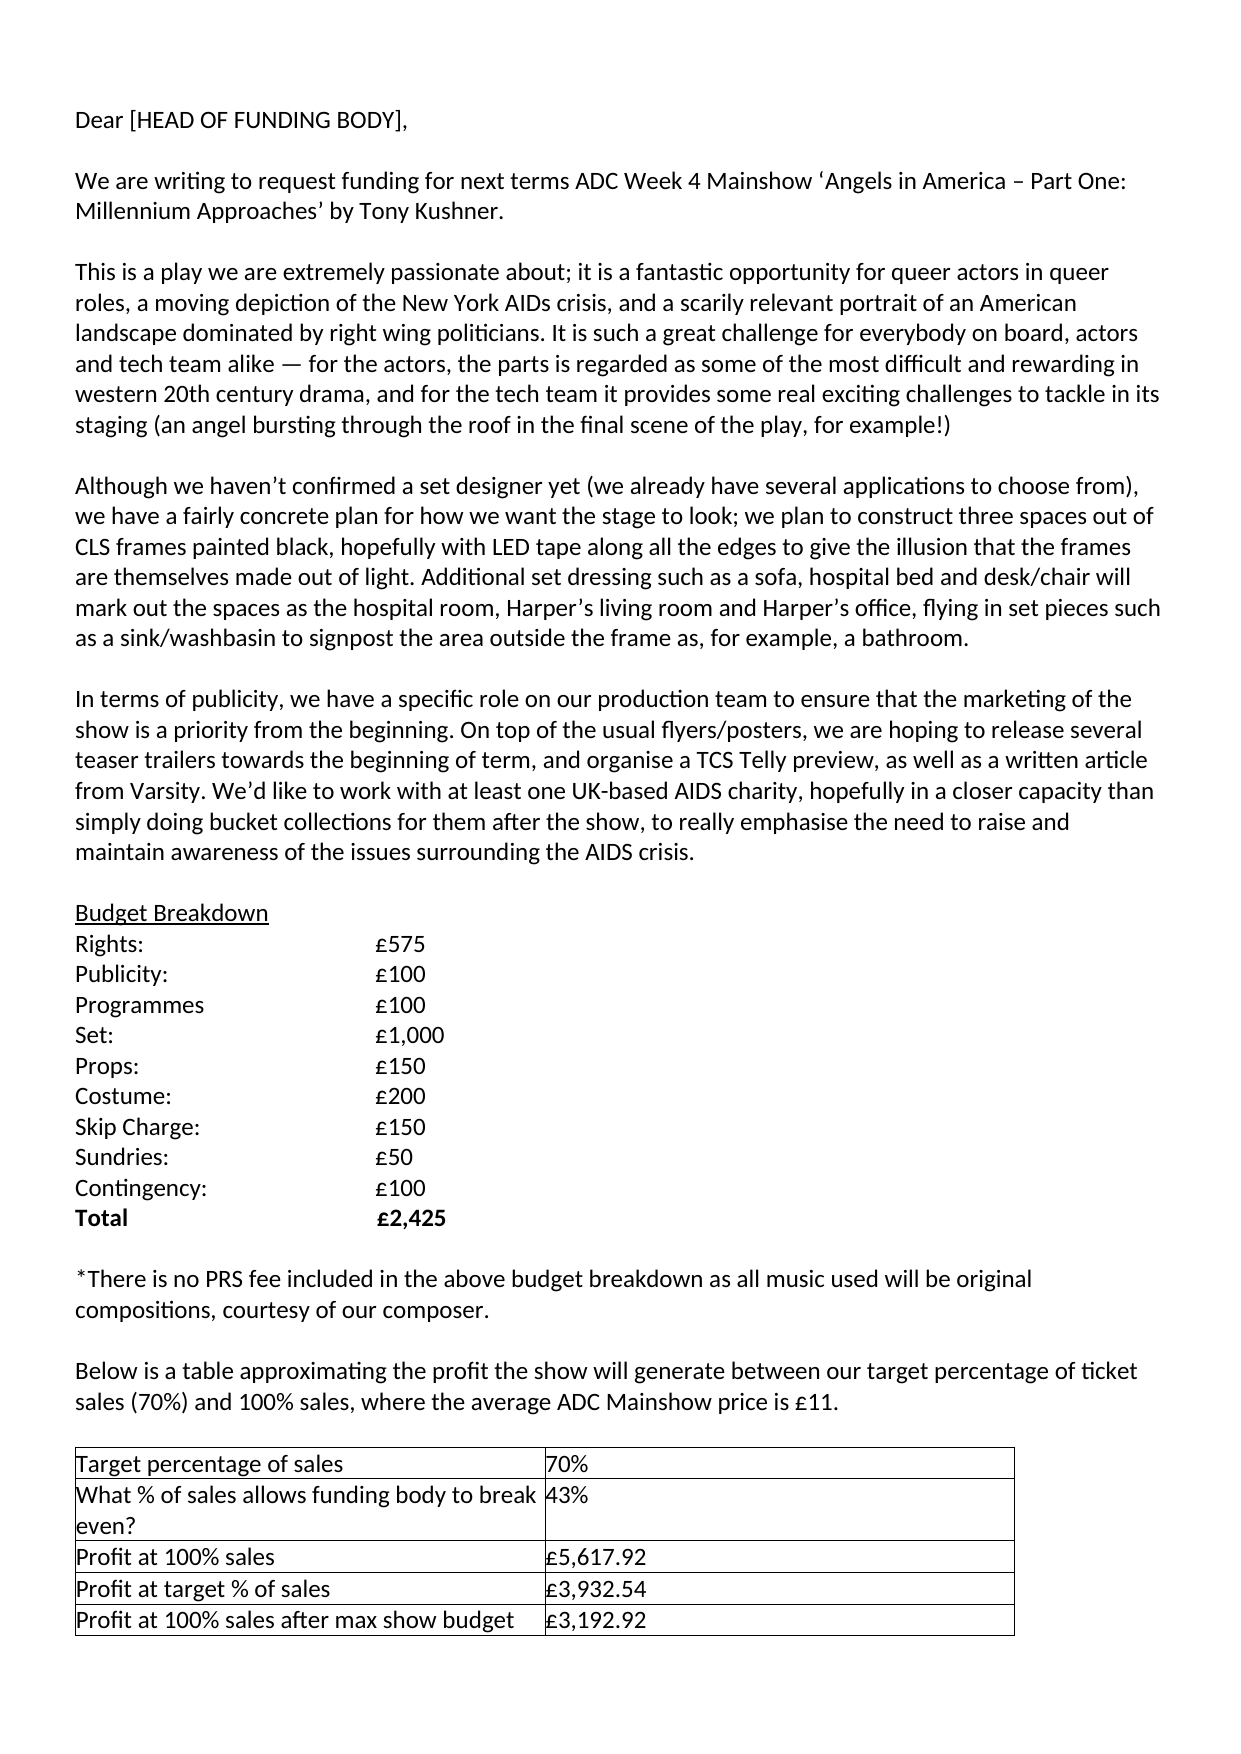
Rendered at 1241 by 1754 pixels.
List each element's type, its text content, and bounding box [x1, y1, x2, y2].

text Skip Charge: £150 [75, 1111, 1165, 1141]
text Below is a table approximating the profit the show will generate between our target percentage of ticket sales (70%) and 100% sales, where the average ADC Mainshow price is £11. [75, 1355, 1165, 1416]
text Programmes £100 [75, 989, 1165, 1019]
text Rights: £575 [75, 928, 1165, 958]
text Props: £150 [75, 1050, 1165, 1080]
text *There is no PRS fee included in the above budget breakdown as all music used will be original compositions, courtesy of our composer. [75, 1263, 1165, 1324]
table_cell Profit at target % of sales [76, 1573, 545, 1603]
text This is a play we are extremely passionate about; it is a fantastic opportunity for queer actors in queer roles, a moving depiction of the New York AIDs crisis, and a scarily relevant portrait of an American landscape dominated by right wing politicians. It is such a great challenge for everybody on board, actors and tech team alike — for the actors, the parts is regarded as some of the most difficult and rewarding in western 20th century drama, and for the tech team it provides some real exciting challenges to tackle in its staging (an angel bursting through the roof in the final scene of the play, for example!) [75, 256, 1165, 439]
table_cell £3,192.92 [546, 1605, 1014, 1635]
table_cell What % of sales allows funding body to break even? [76, 1479, 545, 1540]
table_header 70% [546, 1448, 1014, 1478]
text Sundries: £50 [75, 1141, 1165, 1172]
text In terms of publicity, we have a specific role on our production team to ensure that the marketing of the show is a priority from the beginning. On top of the usual flyers/posters, we are hoping to release several teaser trailers towards the beginning of term, and organise a TCS Telly preview, as well as a written article from Varsity. We’d like to work with at least one UK-based AIDS charity, hopefully in a closer capacity than simply doing bucket collections for them after the show, to really emphasise the need to raise and maintain awareness of the issues surrounding the AIDS crisis. [75, 684, 1165, 867]
table_cell Profit at 100% sales [76, 1541, 545, 1572]
text Budget Breakdown [75, 897, 1165, 928]
text Publicity: £100 [75, 958, 1165, 989]
table_cell £5,617.92 [546, 1541, 1014, 1572]
table_cell 43% [546, 1479, 1014, 1540]
text Total £2,425 [75, 1202, 1165, 1233]
table_header Target percentage of sales [76, 1448, 545, 1478]
table_cell Profit at 100% sales after max show budget [76, 1605, 545, 1635]
text Contingency: £100 [75, 1172, 1165, 1202]
text We are writing to request funding for next terms ADC Week 4 Mainshow ‘Angels in America – Part One: Millennium Approaches’ by Tony Kushner. [75, 165, 1165, 226]
text Costume: £200 [75, 1080, 1165, 1111]
text Although we haven’t confirmed a set designer yet (we already have several applications to choose from), we have a fairly concrete plan for how we want the stage to look; we plan to construct three spaces out of CLS frames painted black, hopefully with LED tape along all the edges to give the illusion that the frames are themselves made out of light. Additional set dressing such as a sofa, hospital bed and desk/chair will mark out the spaces as the hospital room, Harper’s living room and Harper’s office, flying in set pieces such as a sink/washbasin to signpost the area outside the frame as, for example, a bathroom. [75, 470, 1165, 653]
text Dear [HEAD OF FUNDING BODY], [75, 104, 1165, 134]
text Set: £1,000 [75, 1019, 1165, 1050]
table_cell £3,932.54 [546, 1573, 1014, 1603]
